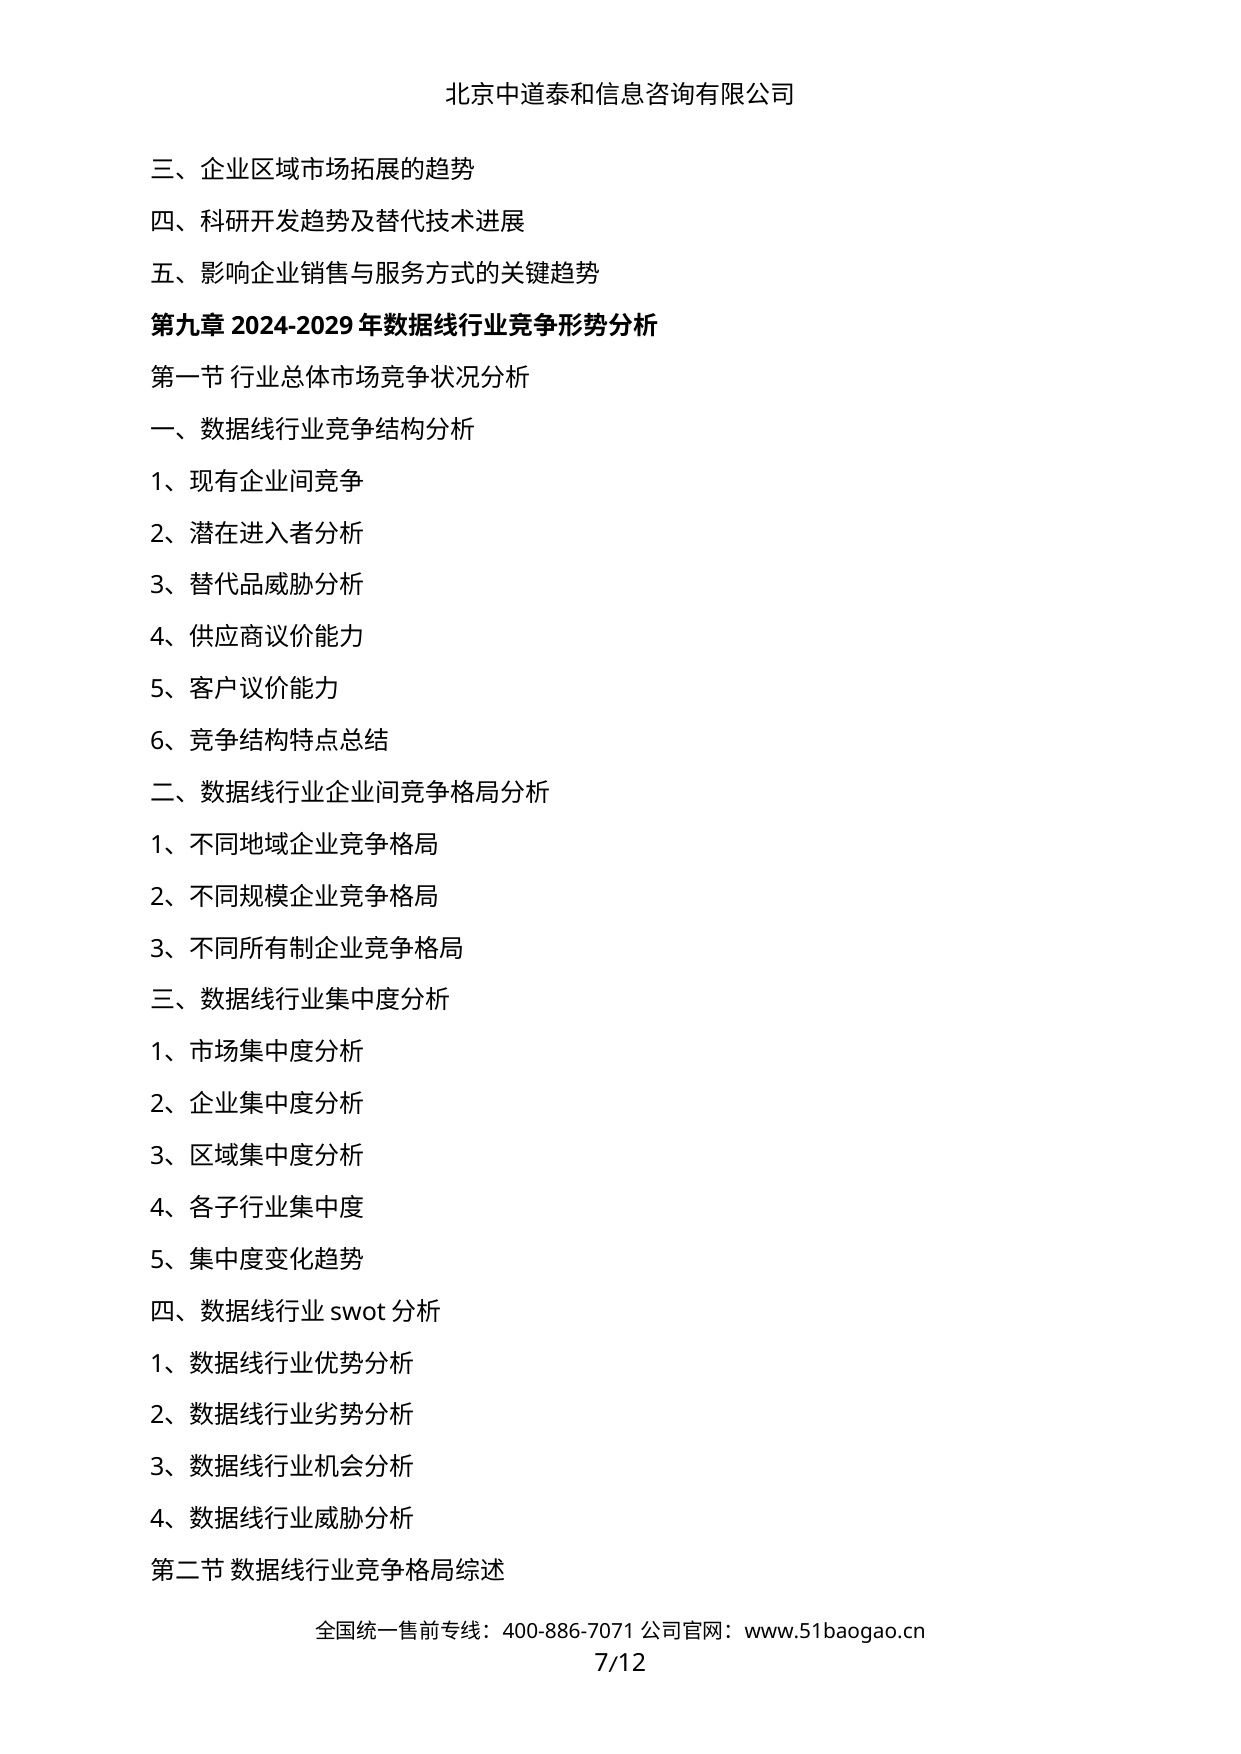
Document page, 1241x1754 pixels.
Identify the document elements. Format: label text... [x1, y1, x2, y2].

text 3、区域集中度分析 [150, 1136, 1090, 1172]
text 4、数据线行业威胁分析 [150, 1499, 1090, 1535]
text 3、不同所有制企业竞争格局 [150, 928, 1090, 964]
text 四、科研开发趋势及替代技术进展 [150, 202, 1090, 238]
text 三、企业区域市场拓展的趋势 [150, 150, 1090, 186]
text 1、市场集中度分析 [150, 1032, 1090, 1068]
text 5、集中度变化趋势 [150, 1239, 1090, 1276]
text 4、供应商议价能力 [150, 617, 1090, 653]
text 第一节 行业总体市场竞争状况分析 [150, 357, 1090, 394]
text 2、数据线行业劣势分析 [150, 1395, 1090, 1431]
text 一、数据线行业竞争结构分析 [150, 409, 1090, 446]
text 五、影响企业销售与服务方式的关键趋势 [150, 254, 1090, 290]
text 三、数据线行业集中度分析 [150, 980, 1090, 1016]
text 3、替代品威胁分析 [150, 565, 1090, 601]
text 2、企业集中度分析 [150, 1084, 1090, 1120]
text 二、数据线行业企业间竞争格局分析 [150, 772, 1090, 809]
text 第九章 2024-2029年数据线行业竞争形势分析 [150, 306, 1090, 342]
text 3、数据线行业机会分析 [150, 1447, 1090, 1483]
text 第二节 数据线行业竞争格局综述 [150, 1551, 1090, 1587]
text 1、不同地域企业竞争格局 [150, 824, 1090, 861]
text 1、数据线行业优势分析 [150, 1343, 1090, 1379]
text 4、各子行业集中度 [150, 1187, 1090, 1224]
text 6、竞争结构特点总结 [150, 721, 1090, 757]
text 2、潜在进入者分析 [150, 513, 1090, 549]
text 1、现有企业间竞争 [150, 461, 1090, 497]
text 四、数据线行业swot分析 [150, 1291, 1090, 1327]
text 5、客户议价能力 [150, 669, 1090, 705]
text 2、不同规模企业竞争格局 [150, 876, 1090, 912]
